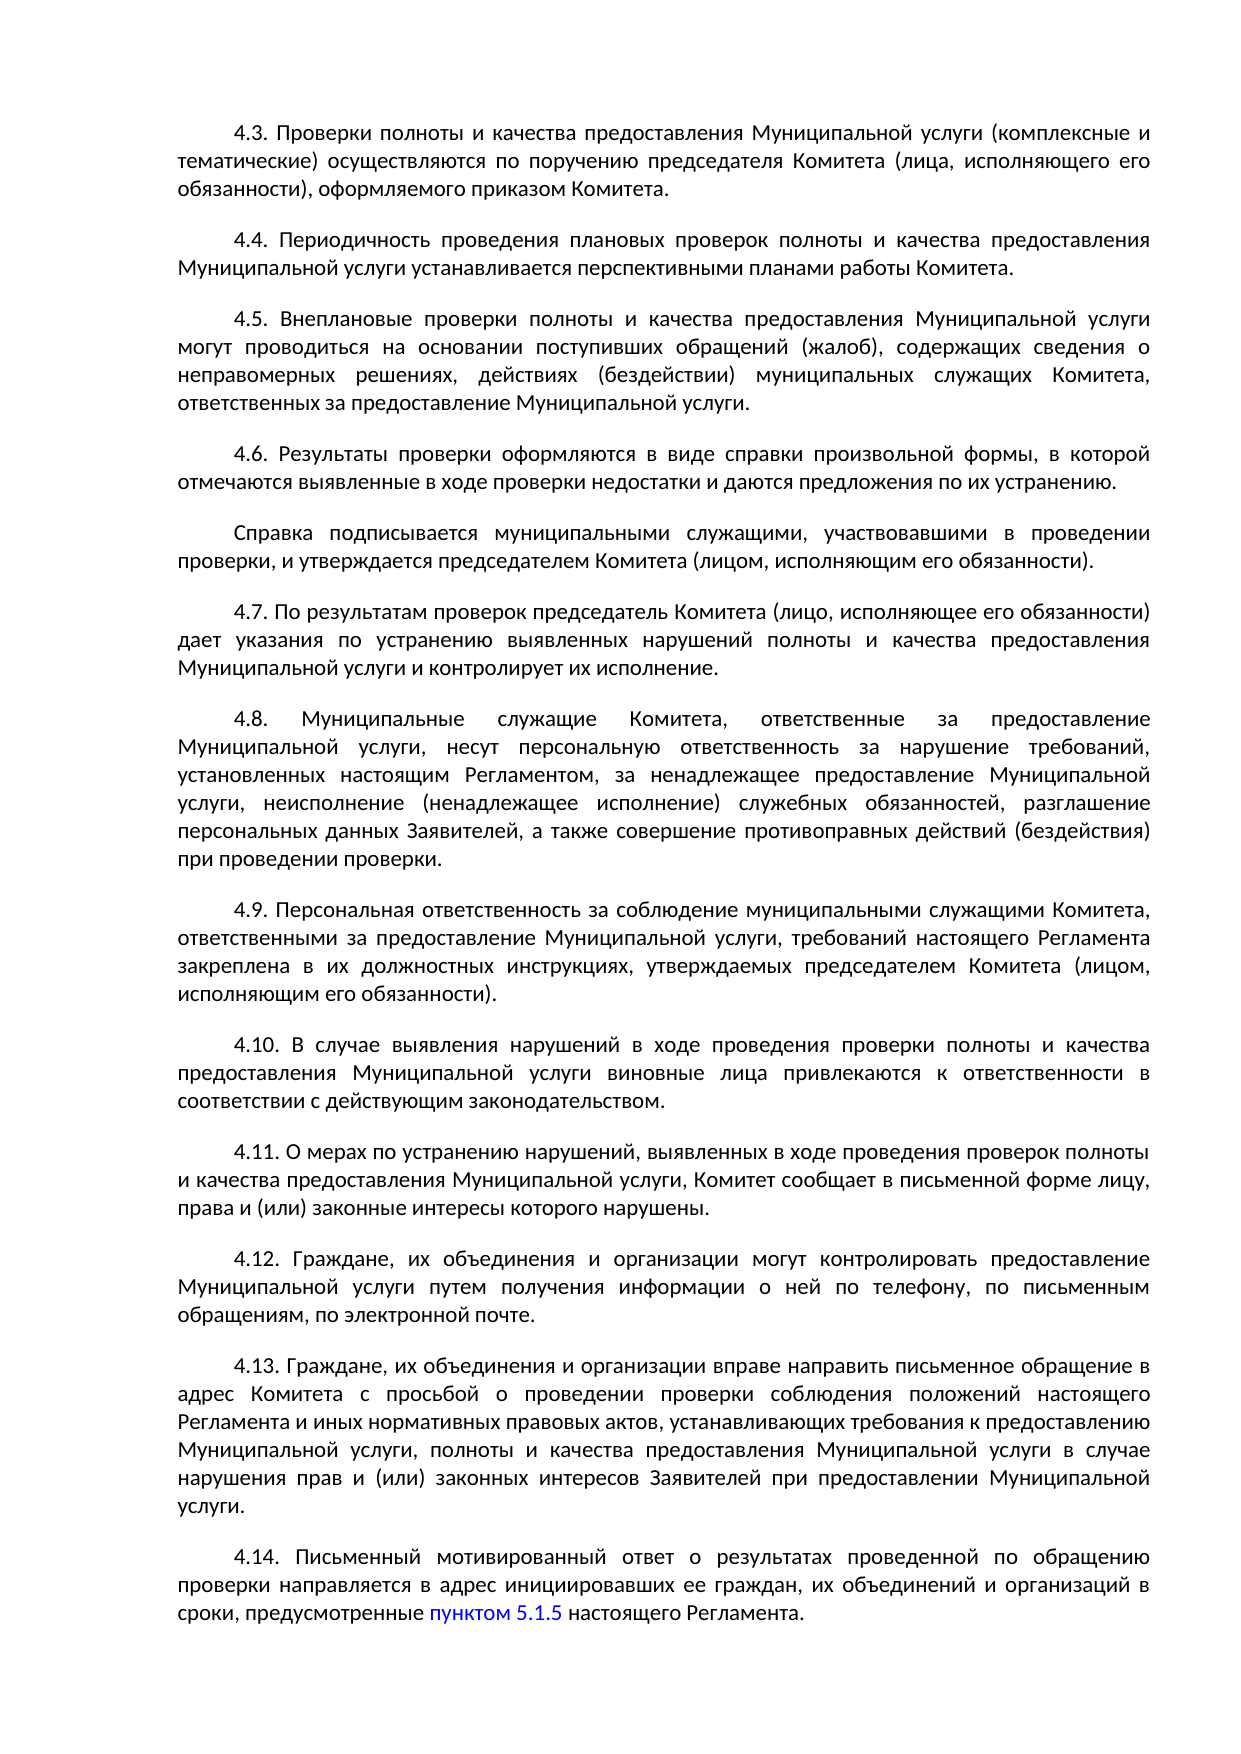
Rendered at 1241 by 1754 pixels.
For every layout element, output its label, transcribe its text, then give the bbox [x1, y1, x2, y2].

text 4.14. Письменный мотивированный ответ о результатах проведенной по обращению проверки направляется в адрес инициировавших ее граждан, их объединений и организаций в сроки, предусмотренные пунктом 5.1.5 настоящего Регламента. [177, 1542, 1152, 1626]
text Справка подписывается муниципальными служащими, участвовавшими в проведении проверки, и утверждается председателем Комитета (лицом, исполняющим его обязанности). [177, 518, 1152, 574]
text 4.12. Граждане, их объединения и организации могут контролировать предоставление Муниципальной услуги путем получения информации о ней по телефону, по письменным обращениям, по электронной почте. [177, 1244, 1152, 1328]
text 4.4. Периодичность проведения плановых проверок полноты и качества предоставления Муниципальной услуги устанавливается перспективными планами работы Комитета. [177, 225, 1152, 281]
text 4.6. Результаты проверки оформляются в виде справки произвольной формы, в которой отмечаются выявленные в ходе проверки недостатки и даются предложения по их устранению. [177, 439, 1152, 495]
text 4.5. Внеплановые проверки полноты и качества предоставления Муниципальной услуги могут проводиться на основании поступивших обращений (жалоб), содержащих сведения о неправомерных решениях, действиях (бездействии) муниципальных служащих Комитета, ответственных за предоставление Муниципальной услуги. [177, 304, 1152, 416]
text 4.3. Проверки полноты и качества предоставления Муниципальной услуги (комплексные и тематические) осуществляются по поручению председателя Комитета (лица, исполняющего его обязанности), оформляемого приказом Комитета. [177, 118, 1152, 202]
text 4.11. О мерах по устранению нарушений, выявленных в ходе проведения проверок полноты и качества предоставления Муниципальной услуги, Комитет сообщает в письменной форме лицу, права и (или) законные интересы которого нарушены. [177, 1137, 1152, 1221]
text 4.9. Персональная ответственность за соблюдение муниципальными служащими Комитета, ответственными за предоставление Муниципальной услуги, требований настоящего Регламента закреплена в их должностных инструкциях, утверждаемых председателем Комитета (лицом, исполняющим его обязанности). [177, 895, 1152, 1007]
text 4.8. Муниципальные служащие Комитета, ответственные за предоставление Муниципальной услуги, несут персональную ответственность за нарушение требований, установленных настоящим Регламентом, за ненадлежащее предоставление Муниципальной услуги, неисполнение (ненадлежащее исполнение) служебных обязанностей, разглашение персональных данных Заявителей, а также совершение противоправных действий (бездействия) при проведении проверки. [177, 704, 1152, 872]
text 4.13. Граждане, их объединения и организации вправе направить письменное обращение в адрес Комитета с просьбой о проведении проверки соблюдения положений настоящего Регламента и иных нормативных правовых актов, устанавливающих требования к предоставлению Муниципальной услуги, полноты и качества предоставления Муниципальной услуги в случае нарушения прав и (или) законных интересов Заявителей при предоставлении Муниципальной услуги. [177, 1351, 1152, 1519]
text 4.7. По результатам проверок председатель Комитета (лицо, исполняющее его обязанности) дает указания по устранению выявленных нарушений полноты и качества предоставления Муниципальной услуги и контролирует их исполнение. [177, 597, 1152, 681]
text 4.10. В случае выявления нарушений в ходе проведения проверки полноты и качества предоставления Муниципальной услуги виновные лица привлекаются к ответственности в соответствии с действующим законодательством. [177, 1030, 1152, 1114]
